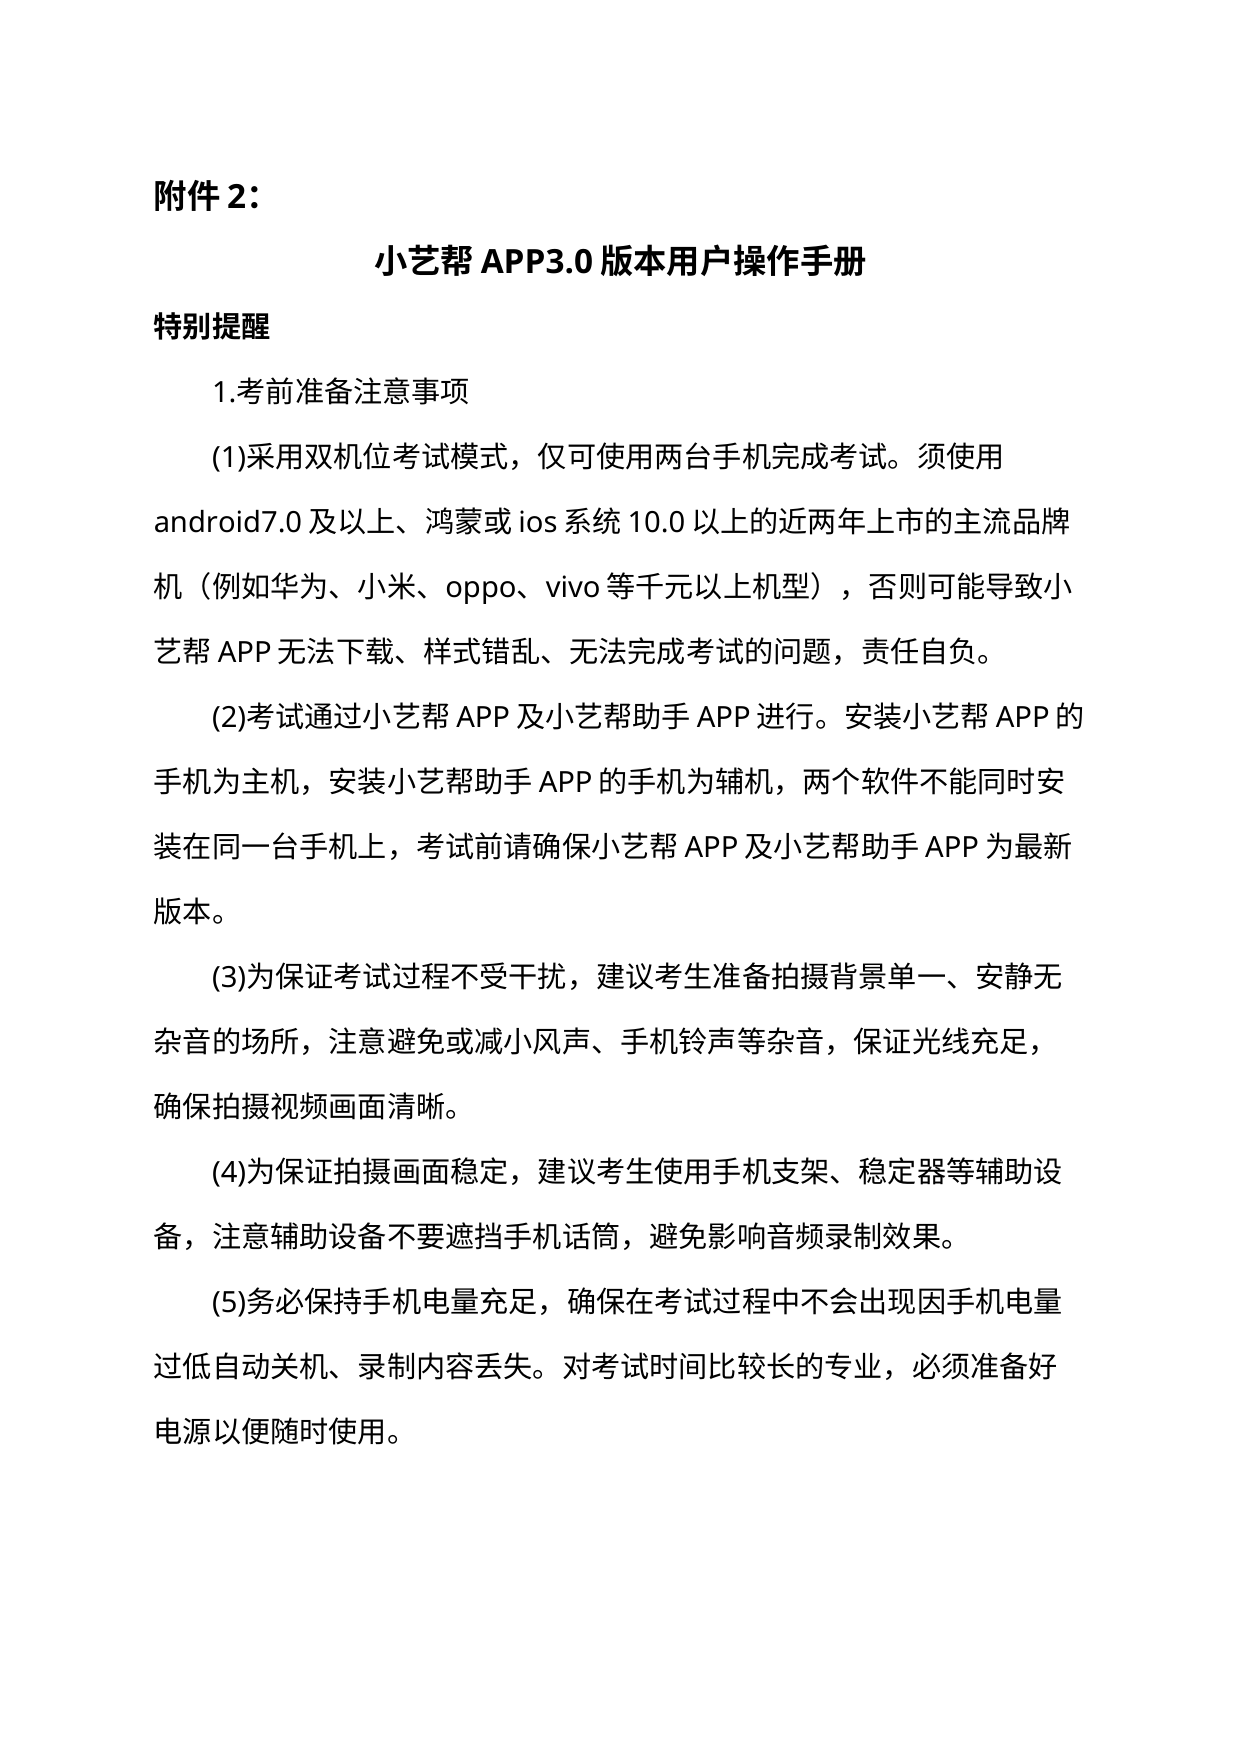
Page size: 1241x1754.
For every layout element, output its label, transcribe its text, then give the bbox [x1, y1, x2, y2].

text (2)考试通过小艺帮APP及小艺帮助手APP进行。安装小艺帮APP的手机为主机，安装小艺帮助手APP的手机为辅机，两个软件不能同时安装在同一台手机上，考试前请确保小艺帮APP及小艺帮助手APP为最新版本。 [153, 682, 1087, 942]
text 1.考前准备注意事项 [153, 357, 1087, 422]
text (1)采用双机位考试模式，仅可使用两台手机完成考试。须使用android7.0及以上、鸿蒙或ios系统10.0以上的近两年上市的主流品牌机（例如华为、小米、oppo、vivo等千元以上机型），否则可能导致小艺帮APP无法下载、样式错乱、无法完成考试的问题，责任自负。 [153, 422, 1087, 682]
text (3)为保证考试过程不受干扰，建议考生准备拍摄背景单一、安静无杂音的场所，注意避免或减小风声、手机铃声等杂音，保证光线充足，确保拍摄视频画面清晰。 [153, 942, 1087, 1137]
text 附件2： [153, 162, 1087, 227]
text (5)务必保持手机电量充足，确保在考试过程中不会出现因手机电量过低自动关机、录制内容丢失。对考试时间比较长的专业，必须准备好电源以便随时使用。 [153, 1267, 1087, 1462]
text 小艺帮APP3.0版本用户操作手册 [153, 227, 1087, 292]
text 特别提醒 [153, 292, 1087, 357]
text (4)为保证拍摄画面稳定，建议考生使用手机支架、稳定器等辅助设备，注意辅助设备不要遮挡手机话筒，避免影响音频录制效果。 [153, 1137, 1087, 1267]
